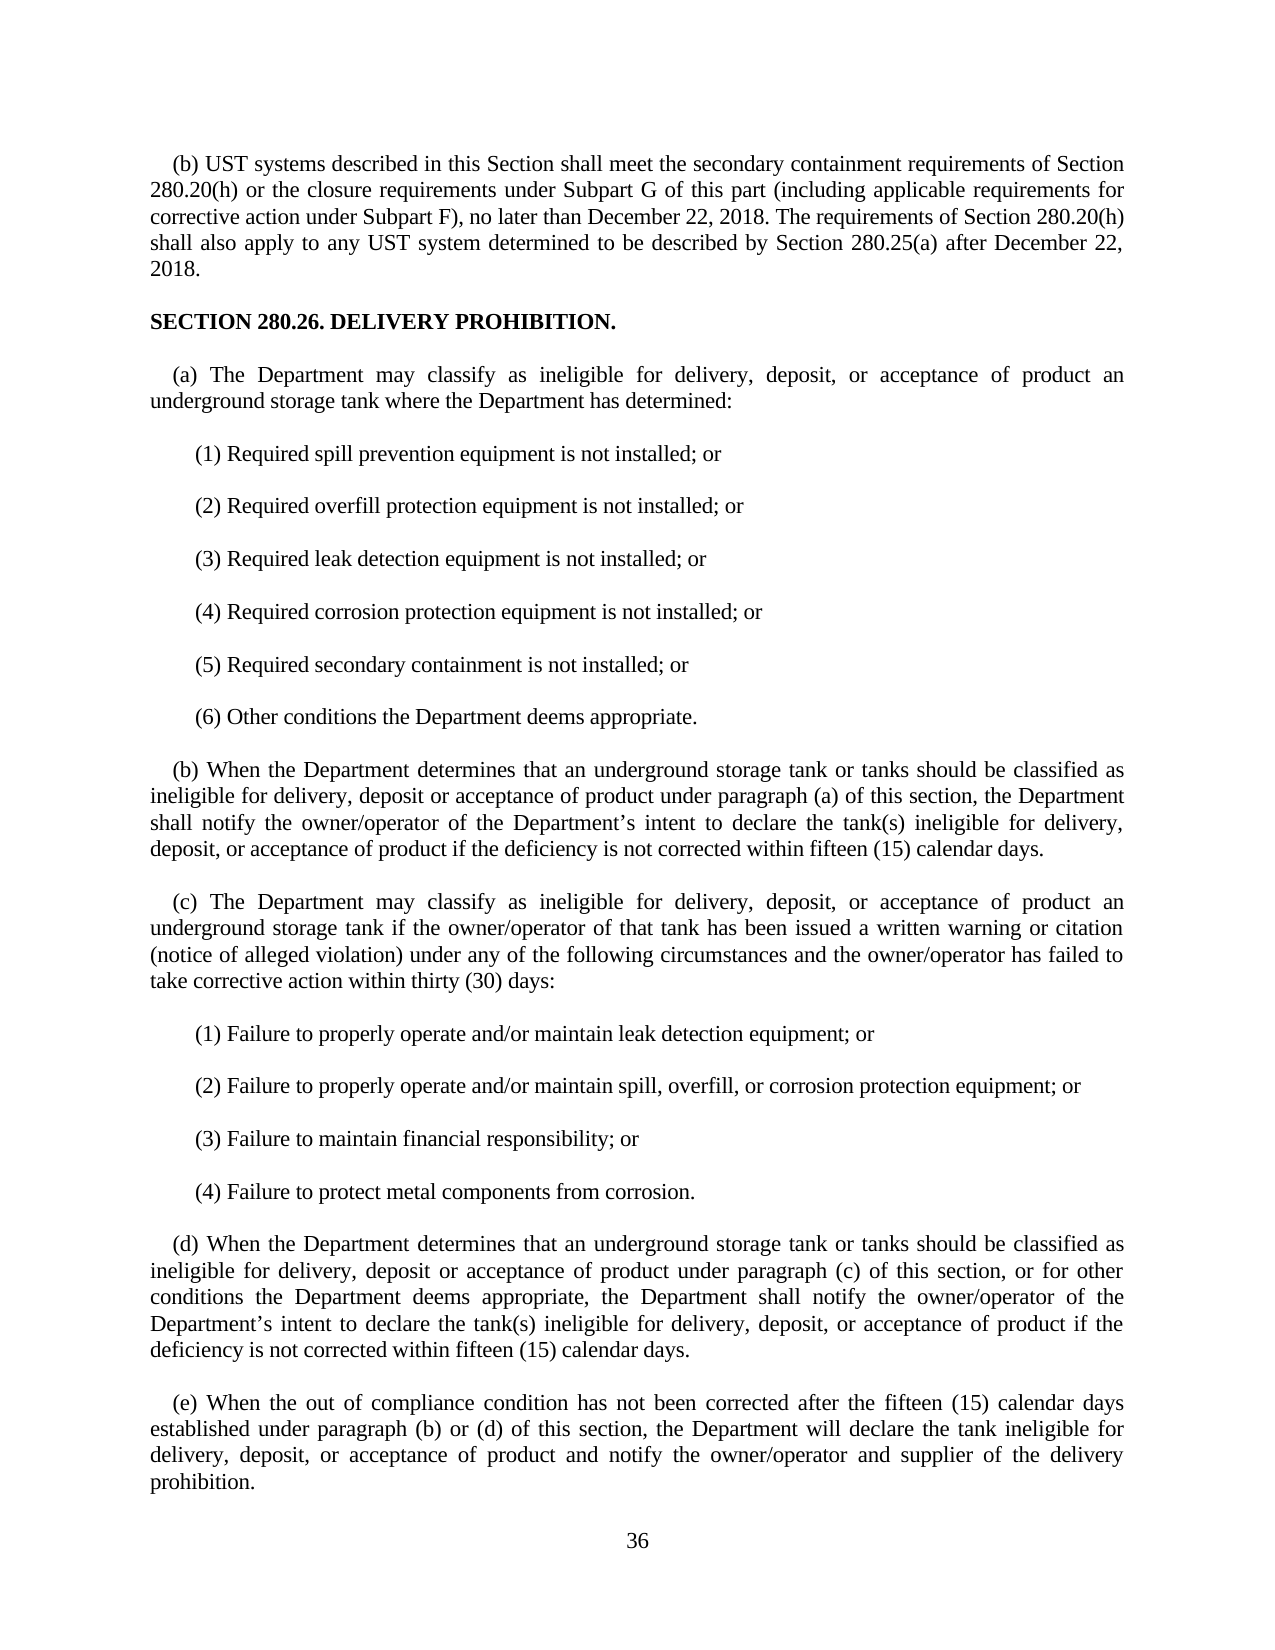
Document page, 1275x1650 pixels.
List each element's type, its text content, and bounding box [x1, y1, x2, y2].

text (b) UST systems described in this Section shall meet the secondary containment requirements of Section 280.20(h) or the closure requirements under Subpart G of this part (including applicable requirements for corrective action under Subpart F), no later than December 22, 2018. The requirements of Section 280.20(h) shall also apply to any UST system determined to be described by Section 280.25(a) after December 22, 2018. [150, 150, 1125, 282]
text (1) Required spill prevention equipment is not installed; or [150, 440, 1125, 466]
text (2) Failure to properly operate and/or maintain spill, overfill, or corrosion protection equipment; or [150, 1072, 1125, 1099]
text SECTION 280.26. DELIVERY PROHIBITION. [150, 308, 1125, 334]
text (d) When the Department determines that an underground storage tank or tanks should be classified as ineligible for delivery, deposit or acceptance of product under paragraph (c) of this section, or for other conditions the Department deems appropriate, the Department shall notify the owner/operator of the Department’s intent to declare the tank(s) ineligible for delivery, deposit, or acceptance of product if the deficiency is not corrected within fifteen (15) calendar days. [150, 1231, 1125, 1362]
text (1) Failure to properly operate and/or maintain leak detection equipment; or [150, 1020, 1125, 1046]
text (5) Required secondary containment is not installed; or [150, 651, 1125, 677]
text (3) Required leak detection equipment is not installed; or [150, 545, 1125, 572]
text (3) Failure to maintain financial responsibility; or [150, 1125, 1125, 1151]
text (c) The Department may classify as ineligible for delivery, deposit, or acceptance of product an underground storage tank if the owner/operator of that tank has been issued a written warning or citation (notice of alleged violation) under any of the following circumstances and the owner/operator has failed to take corrective action within thirty (30) days: [150, 888, 1125, 993]
text (6) Other conditions the Department deems appropriate. [150, 703, 1125, 730]
text (4) Failure to protect metal components from corrosion. [150, 1178, 1125, 1204]
text (e) When the out of compliance condition has not been corrected after the fifteen (15) calendar days established under paragraph (b) or (d) of this section, the Department will declare the tank ineligible for delivery, deposit, or acceptance of product and notify the owner/operator and supplier of the delivery prohibition. [150, 1389, 1125, 1494]
text (a) The Department may classify as ineligible for delivery, deposit, or acceptance of product an underground storage tank where the Department has determined: [150, 361, 1125, 413]
text (b) When the Department determines that an underground storage tank or tanks should be classified as ineligible for delivery, deposit or acceptance of product under paragraph (a) of this section, the Department shall notify the owner/operator of the Department’s intent to declare the tank(s) ineligible for delivery, deposit, or acceptance of product if the deficiency is not corrected within fifteen (15) calendar days. [150, 756, 1125, 862]
text (4) Required corrosion protection equipment is not installed; or [150, 598, 1125, 624]
text (2) Required overfill protection equipment is not installed; or [150, 493, 1125, 519]
